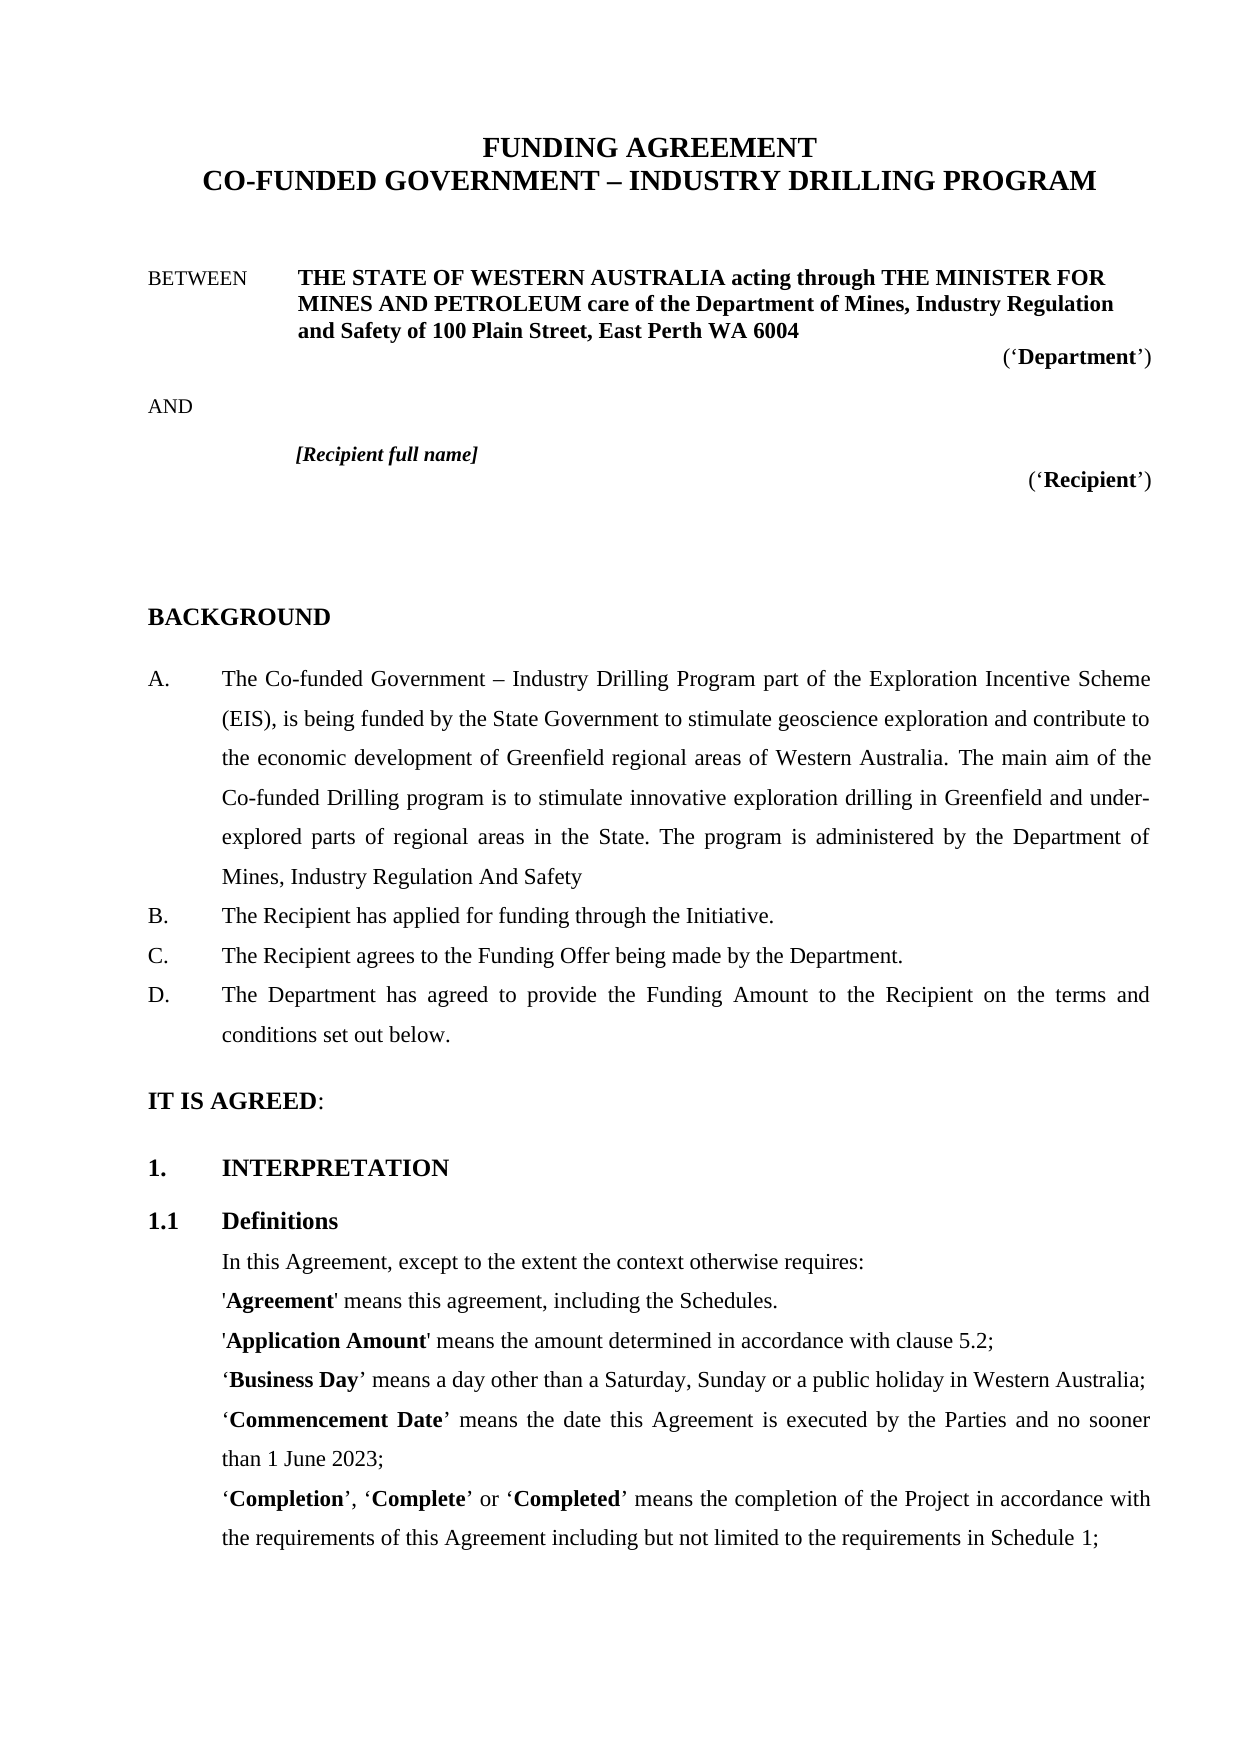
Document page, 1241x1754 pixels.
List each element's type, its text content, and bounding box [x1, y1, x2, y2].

text [Recipient full name] [295, 442, 1152, 466]
text (‘Recipient’) [148, 466, 1152, 492]
text In this Agreement, except to the extent the context otherwise requires: [222, 1248, 1152, 1274]
text INTERPRETATION [148, 1153, 1152, 1181]
text (‘Department’) [148, 343, 1152, 369]
text FUNDING AGREEMENT [148, 130, 1152, 163]
text The Department has agreed to provide the Funding Amount to the Recipient on the terms and conditions set out below. [148, 981, 1152, 1047]
text AND [148, 393, 1152, 418]
text BACKGROUND [148, 602, 1152, 631]
text IT IS AGREED: [148, 1086, 1152, 1115]
text BETWEEN THE STATE OF WESTERN AUSTRALIA acting through THE MINISTER FOR MINES AND PETROLEUM care of the Department of Mines, Industry Regulation and Safety of 100 Plain Street, East Perth WA 6004 [148, 264, 1152, 343]
text The Recipient agrees to the Funding Offer being made by the Department. [148, 942, 1152, 968]
text Definitions [148, 1206, 1152, 1235]
text ‘Completion’, ‘Complete’ or ‘Completed’ means the completion of the Project in accordance with the requirements of this Agreement including but not limited to the requirements in Schedule 1; [222, 1484, 1152, 1550]
text 'Application Amount' means the amount determined in accordance with clause 5.2; [222, 1327, 1152, 1353]
text ‘Commencement Date’ means the date this Agreement is executed by the Parties and no sooner than 1 June 2023; [222, 1406, 1152, 1471]
text The Recipient has applied for funding through the Initiative. [148, 902, 1152, 928]
text CO-FUNDED GOVERNMENT – INDUSTRY DRILLING PROGRAM [148, 163, 1152, 197]
text ‘Business Day’ means a day other than a Saturday, Sunday or a public holiday in Western Australia; [222, 1366, 1152, 1392]
text The Co-funded Government – Industry Drilling Program part of the Exploration Incentive Scheme (EIS), is being funded by the State Government to stimulate geoscience exploration and contribute to the economic development of Greenfield regional areas of Western Australia. The main aim of the Co-funded Drilling program is to stimulate innovative exploration drilling in Greenfield and under-explored parts of regional areas in the State. The program is administered by the Department of Mines, Industry Regulation And Safety [148, 665, 1152, 889]
text 'Agreement' means this agreement, including the Schedules. [222, 1287, 1152, 1313]
